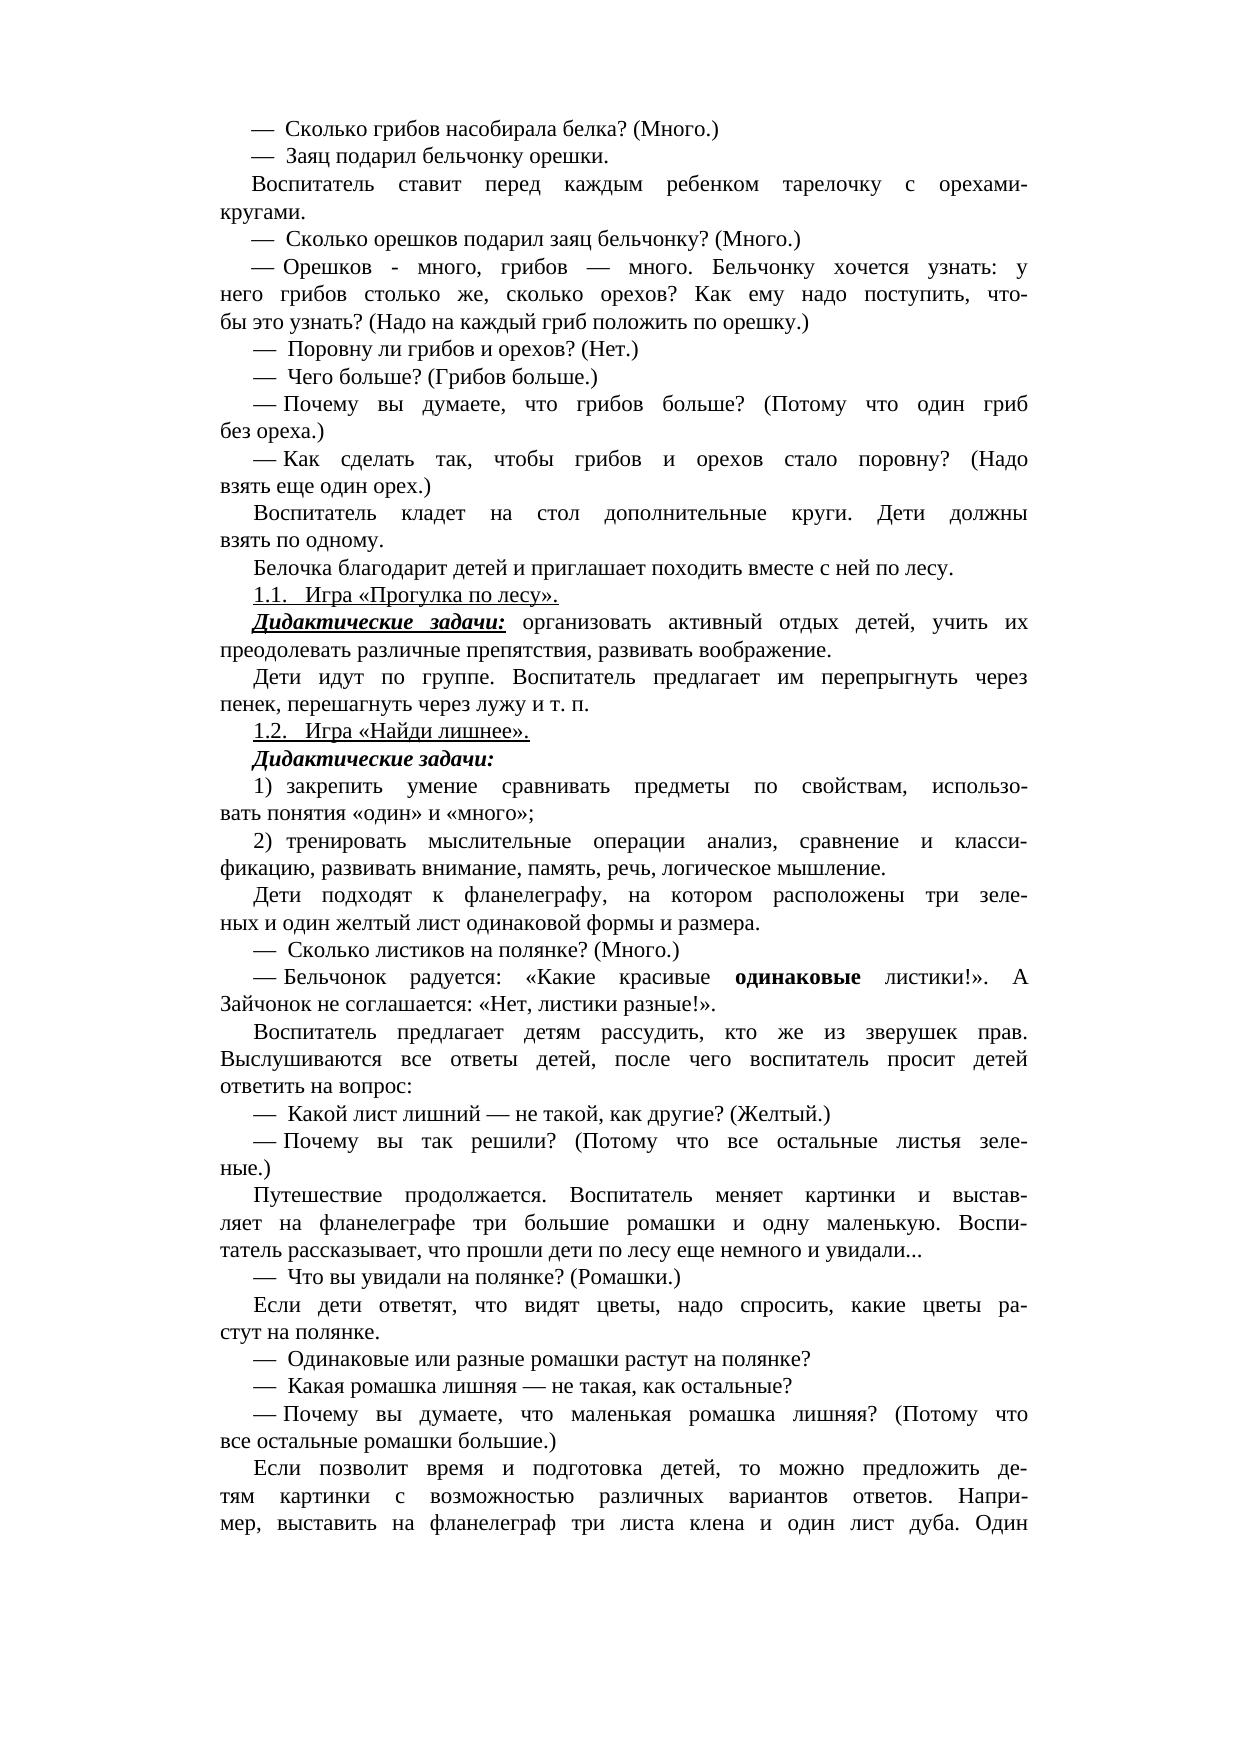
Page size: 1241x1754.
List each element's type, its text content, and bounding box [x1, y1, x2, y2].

list Какой лист лишний — не такой, как другие? (Желтый.) [220, 1099, 1029, 1126]
text Воспитатель предлагает детям рассудить, кто же из зверушек прав. Выслушиваются все ответы детей, после чего воспитатель просит детей ответить на вопрос: [220, 1017, 1029, 1099]
text Путешествие продолжается. Воспитатель меняет картинки и выстав- ляет на фланелеграфе три большие ромашки и одну маленькую. Воспи- татель рассказывает, что прошли дети по лесу еще немного и увидали... [220, 1181, 1029, 1263]
list Заяц подарил бельчонку орешки. [220, 142, 1029, 169]
list закрепить умение сравнивать предметы по свойствам, использо- вать понятия «один» и «много»; [220, 772, 1029, 826]
list Игра «Найди лишнее». [220, 717, 1029, 744]
text Белочка благодарит детей и приглашает походить вместе с ней по лесу. [220, 553, 1029, 581]
list Чего больше? (Грибов больше.) [220, 362, 1029, 389]
text Дети подходят к фланелеграфу, на котором расположены три зеле- ных и один желтый лист одинаковой формы и размера. [220, 881, 1029, 935]
list тренировать мыслительные операции анализ, сравнение и класси- фикацию, развивать внимание, память, речь, логическое мышление. [220, 826, 1029, 881]
list Почему вы так решили? (Потому что все остальные листья зеле- ные.) [220, 1126, 1029, 1181]
list Игра «Прогулка по лесу». [220, 581, 1029, 608]
list Что вы увидали на полянке? (Ромашки.) [220, 1263, 1029, 1290]
list Орешков - много, грибов — много. Бельчонку хочется узнать: у него грибов столько же, сколько орехов? Как ему надо поступить, что- бы это узнать? (Надо на каждый гриб положить по орешку.) [220, 252, 1029, 335]
text Дидактические задачи: организовать активный отдых детей, учить их преодолевать различные препятствия, развивать воображение. [220, 608, 1029, 662]
list Поровну ли грибов и орехов? (Нет.) [220, 335, 1029, 362]
text Дидактические задачи: [220, 744, 1029, 772]
text Дети идут по группе. Воспитатель предлагает им перепрыгнуть через пенек, перешагнуть через лужу и т. п. [220, 662, 1029, 717]
list Почему вы думаете, что грибов больше? (Потому что один гриб без ореха.) [220, 389, 1029, 444]
list Бельчонок радуется: «Какие красивые одинаковые листики!». А Зайчонок не соглашается: «Нет, листики разные!». [220, 963, 1029, 1017]
text Воспитатель кладет на стол дополнительные круги. Дети должны взять по одному. [220, 499, 1029, 553]
text Если дети ответят, что видят цветы, надо спросить, какие цветы ра- стут на полянке. [220, 1290, 1029, 1345]
list Как сделать так, чтобы грибов и орехов стало поровну? (Надо взять еще один орех.) [220, 444, 1029, 499]
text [220, 1454, 1029, 1536]
list Сколько орешков подарил заяц бельчонку? (Много.) [220, 224, 1029, 252]
list Почему вы думаете, что маленькая ромашка лишняя? (Потому что все остальные ромашки большие.) [220, 1399, 1029, 1454]
list Одинаковые или разные ромашки растут на полянке? [220, 1345, 1029, 1372]
text Воспитатель ставит перед каждым ребенком тарелочку с орехами- кругами. [220, 169, 1029, 224]
list Какая ромашка лишняя — не такая, как остальные? [220, 1372, 1029, 1399]
list Сколько листиков на полянке? (Много.) [220, 935, 1029, 963]
list Сколько грибов насобирала белка? (Много.) [220, 114, 1029, 142]
